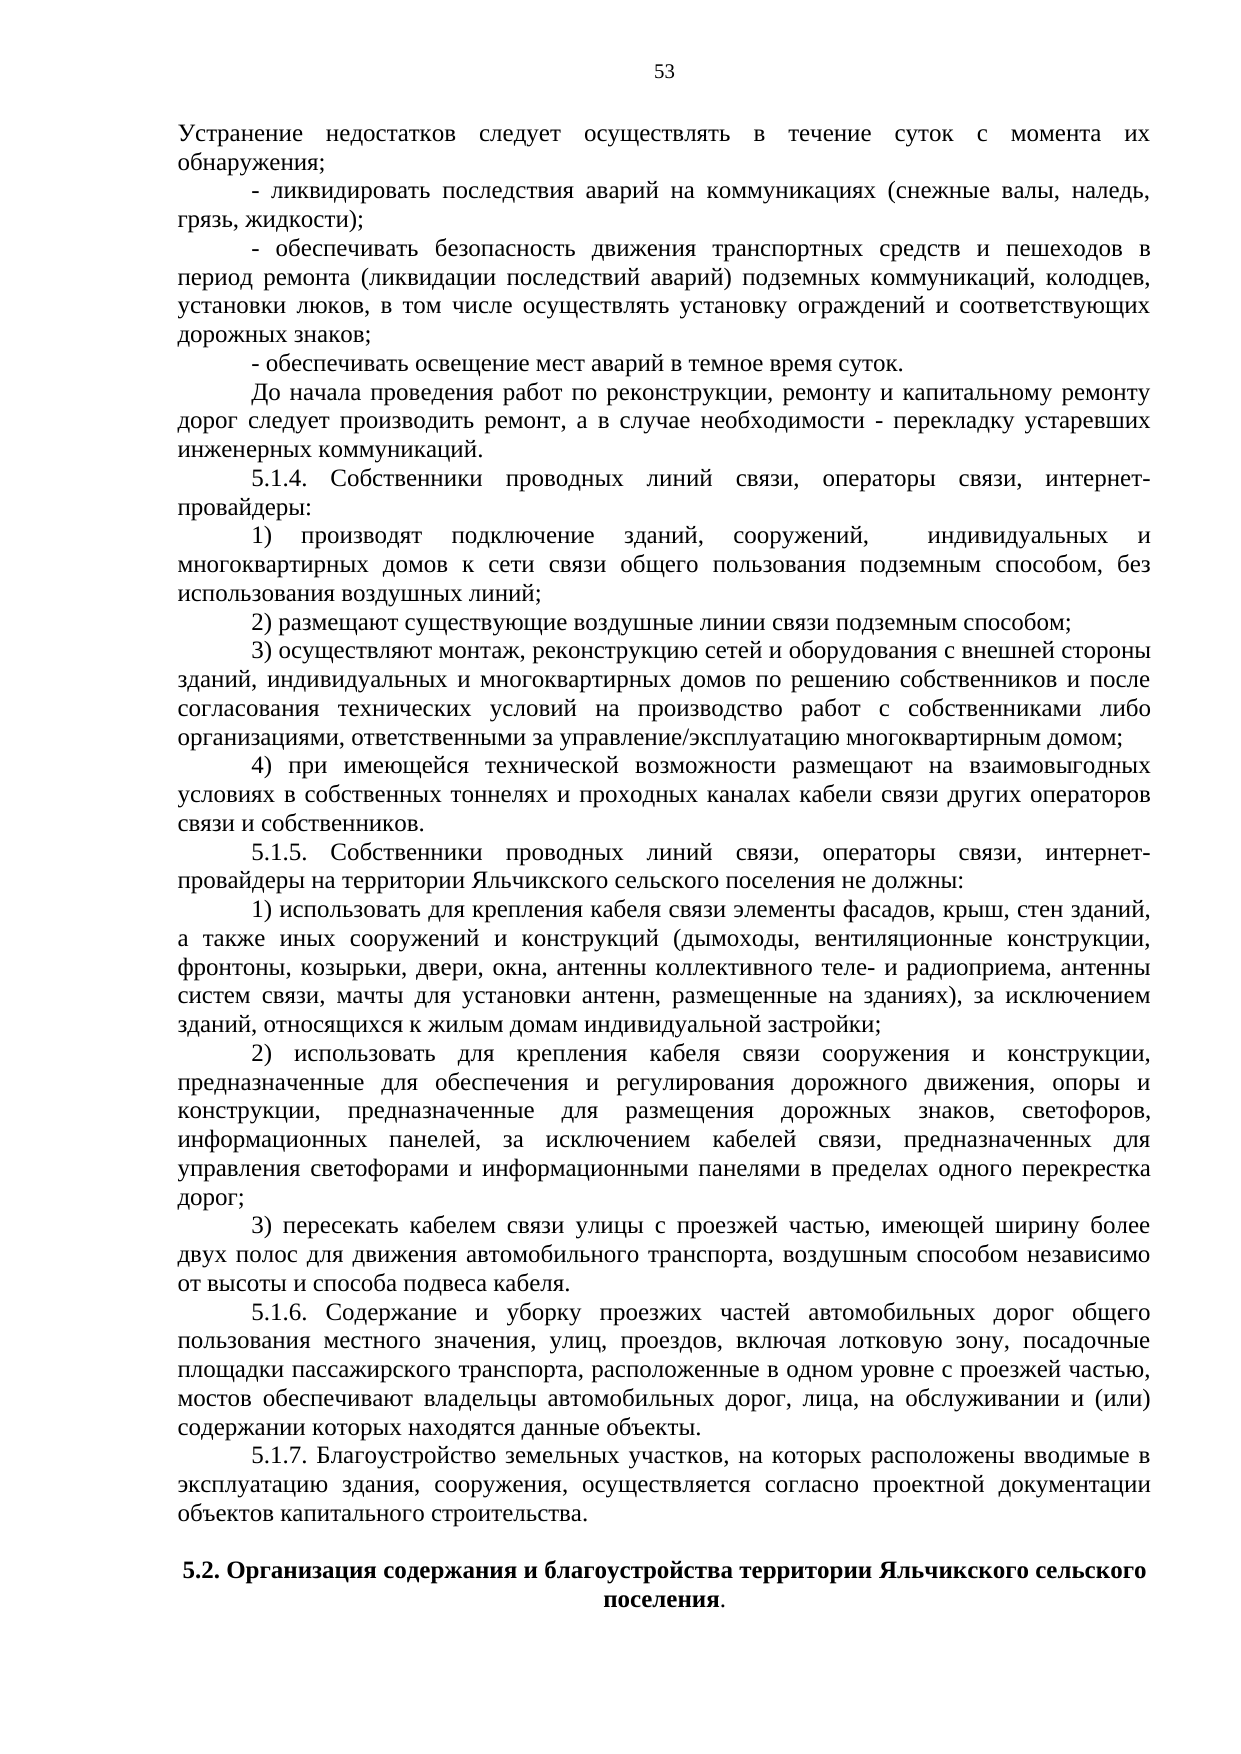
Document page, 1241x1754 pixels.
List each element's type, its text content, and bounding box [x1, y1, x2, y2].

text 3) пересекать кабелем связи улицы с проезжей частью, имеющей ширину более двух полос для движения автомобильного транспорта, воздушным способом независимо от высоты и способа подвеса кабеля. [177, 1211, 1152, 1297]
text До начала проведения работ по реконструкции, ремонту и капитальному ремонту дорог следует производить ремонт, а в случае необходимости - перекладку устаревших инженерных коммуникаций. [177, 377, 1152, 463]
text - ликвидировать последствия аварий на коммуникациях (снежные валы, наледь, грязь, жидкости); [177, 176, 1152, 233]
text 3) осуществляют монтаж, реконструкцию сетей и оборудования с внешней стороны зданий, индивидуальных и многоквартирных домов по решению собственников и после согласования технических условий на производство работ с собственниками либо организациями, ответственными за управление/эксплуатацию многоквартирным домом; [177, 636, 1152, 751]
text - обеспечивать освещение мест аварий в темное время суток. [177, 348, 1152, 377]
text 1) использовать для крепления кабеля связи элементы фасадов, крыш, стен зданий, а также иных сооружений и конструкций (дымоходы, вентиляционные конструкции, фронтоны, козырьки, двери, окна, антенны коллективного теле- и радиоприема, антенны систем связи, мачты для установки антенн, размещенные на зданиях), за исключением зданий, относящихся к жилым домам индивидуальной застройки; [177, 894, 1152, 1038]
text 4) при имеющейся технической возможности размещают на взаимовыгодных условиях в собственных тоннелях и проходных каналах кабели связи других операторов связи и собственников. [177, 751, 1152, 837]
text 5.1.5. Собственники проводных линий связи, операторы связи, интернет-провайдеры на территории Яльчикского сельского поселения не должны: [177, 837, 1152, 894]
text 5.1.7. Благоустройство земельных участков, на которых расположены вводимые в эксплуатацию здания, сооружения, осуществляется согласно проектной документации объектов капитального строительства. [177, 1441, 1152, 1527]
text 5.1.4. Собственники проводных линий связи, операторы связи, интернет-провайдеры: [177, 463, 1152, 521]
text 1) производят подключение зданий, сооружений, индивидуальных и многоквартирных домов к сети связи общего пользования подземным способом, без использования воздушных линий; [177, 521, 1152, 607]
text 2) использовать для крепления кабеля связи сооружения и конструкции, предназначенные для обеспечения и регулирования дорожного движения, опоры и конструкции, предназначенные для размещения дорожных знаков, светофоров, информационных панелей, за исключением кабелей связи, предназначенных для управления светофорами и информационными панелями в пределах одного перекрестка дорог; [177, 1038, 1152, 1211]
text 2) размещают существующие воздушные линии связи подземным способом; [177, 607, 1152, 636]
text 5.2. Организация содержания и благоустройства территории Яльчикского сельского поселения. [177, 1556, 1152, 1613]
text 5.1.6. Содержание и уборку проезжих частей автомобильных дорог общего пользования местного значения, улиц, проездов, включая лотковую зону, посадочные площадки пассажирского транспорта, расположенные в одном уровне с проезжей частью, мостов обеспечивают владельцы автомобильных дорог, лица, на обслуживании и (или) содержании которых находятся данные объекты. [177, 1297, 1152, 1441]
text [177, 118, 1152, 176]
text - обеспечивать безопасность движения транспортных средств и пешеходов в период ремонта (ликвидации последствий аварий) подземных коммуникаций, колодцев, установки люков, в том числе осуществлять установку ограждений и соответствующих дорожных знаков; [177, 233, 1152, 348]
